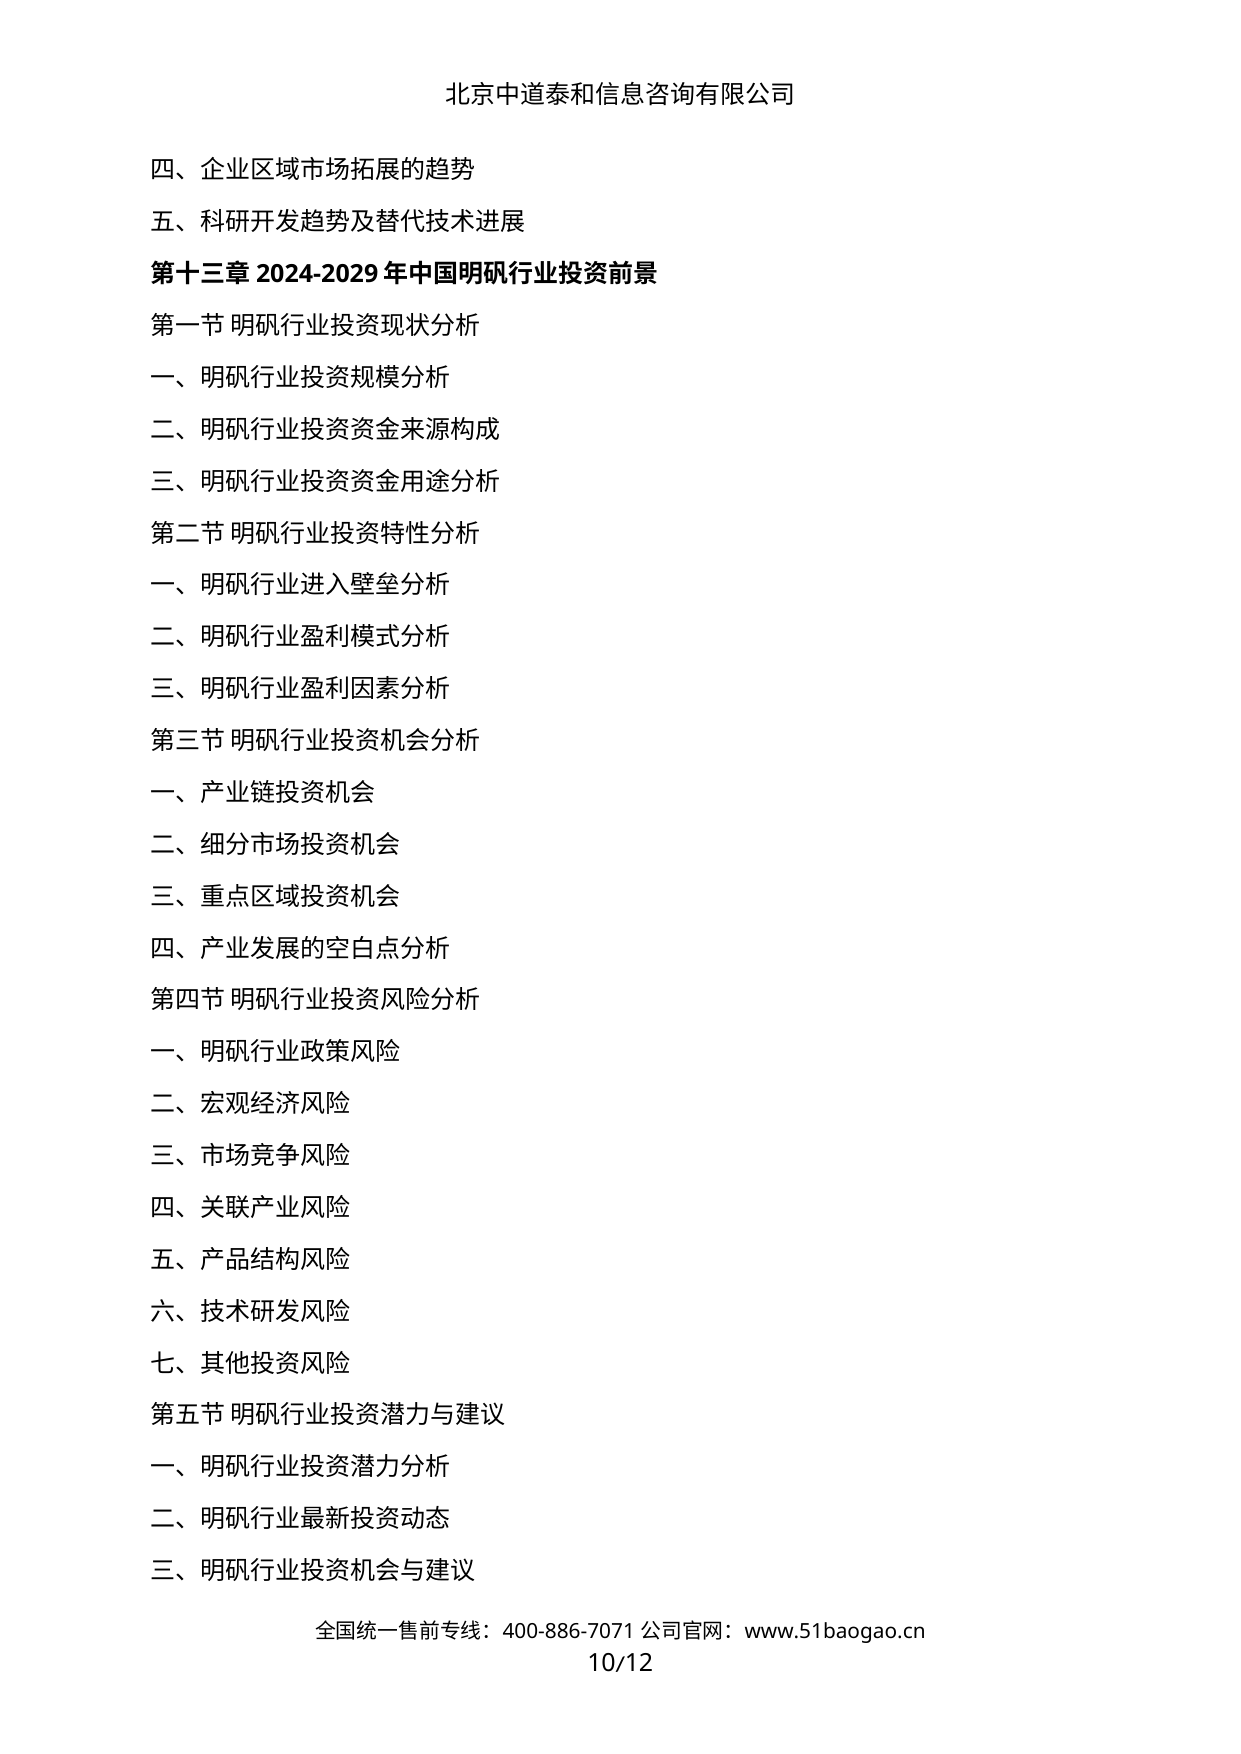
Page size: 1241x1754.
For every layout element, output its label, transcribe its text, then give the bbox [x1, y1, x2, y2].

text 二、明矾行业盈利模式分析 [150, 617, 1090, 653]
text 三、明矾行业投资机会与建议 [150, 1551, 1090, 1587]
text 五、科研开发趋势及替代技术进展 [150, 202, 1090, 238]
text 第二节 明矾行业投资特性分析 [150, 513, 1090, 549]
text 七、其他投资风险 [150, 1343, 1090, 1379]
text 三、市场竞争风险 [150, 1136, 1090, 1172]
text 三、明矾行业盈利因素分析 [150, 669, 1090, 705]
text 四、企业区域市场拓展的趋势 [150, 150, 1090, 186]
text 一、明矾行业投资潜力分析 [150, 1447, 1090, 1483]
text 第一节 明矾行业投资现状分析 [150, 306, 1090, 342]
text 三、明矾行业投资资金用途分析 [150, 461, 1090, 497]
text 第四节 明矾行业投资风险分析 [150, 980, 1090, 1016]
text 二、明矾行业最新投资动态 [150, 1499, 1090, 1535]
text 二、宏观经济风险 [150, 1084, 1090, 1120]
text 第五节 明矾行业投资潜力与建议 [150, 1395, 1090, 1431]
text 二、明矾行业投资资金来源构成 [150, 409, 1090, 446]
text 六、技术研发风险 [150, 1291, 1090, 1327]
text 五、产品结构风险 [150, 1239, 1090, 1276]
text 一、明矾行业进入壁垒分析 [150, 565, 1090, 601]
text 一、产业链投资机会 [150, 772, 1090, 809]
text 一、明矾行业政策风险 [150, 1032, 1090, 1068]
text 三、重点区域投资机会 [150, 876, 1090, 912]
text 二、细分市场投资机会 [150, 824, 1090, 861]
text 一、明矾行业投资规模分析 [150, 357, 1090, 394]
text 第三节 明矾行业投资机会分析 [150, 721, 1090, 757]
text 四、产业发展的空白点分析 [150, 928, 1090, 964]
text 第十三章 2024-2029年中国明矾行业投资前景 [150, 254, 1090, 290]
text 四、关联产业风险 [150, 1187, 1090, 1224]
